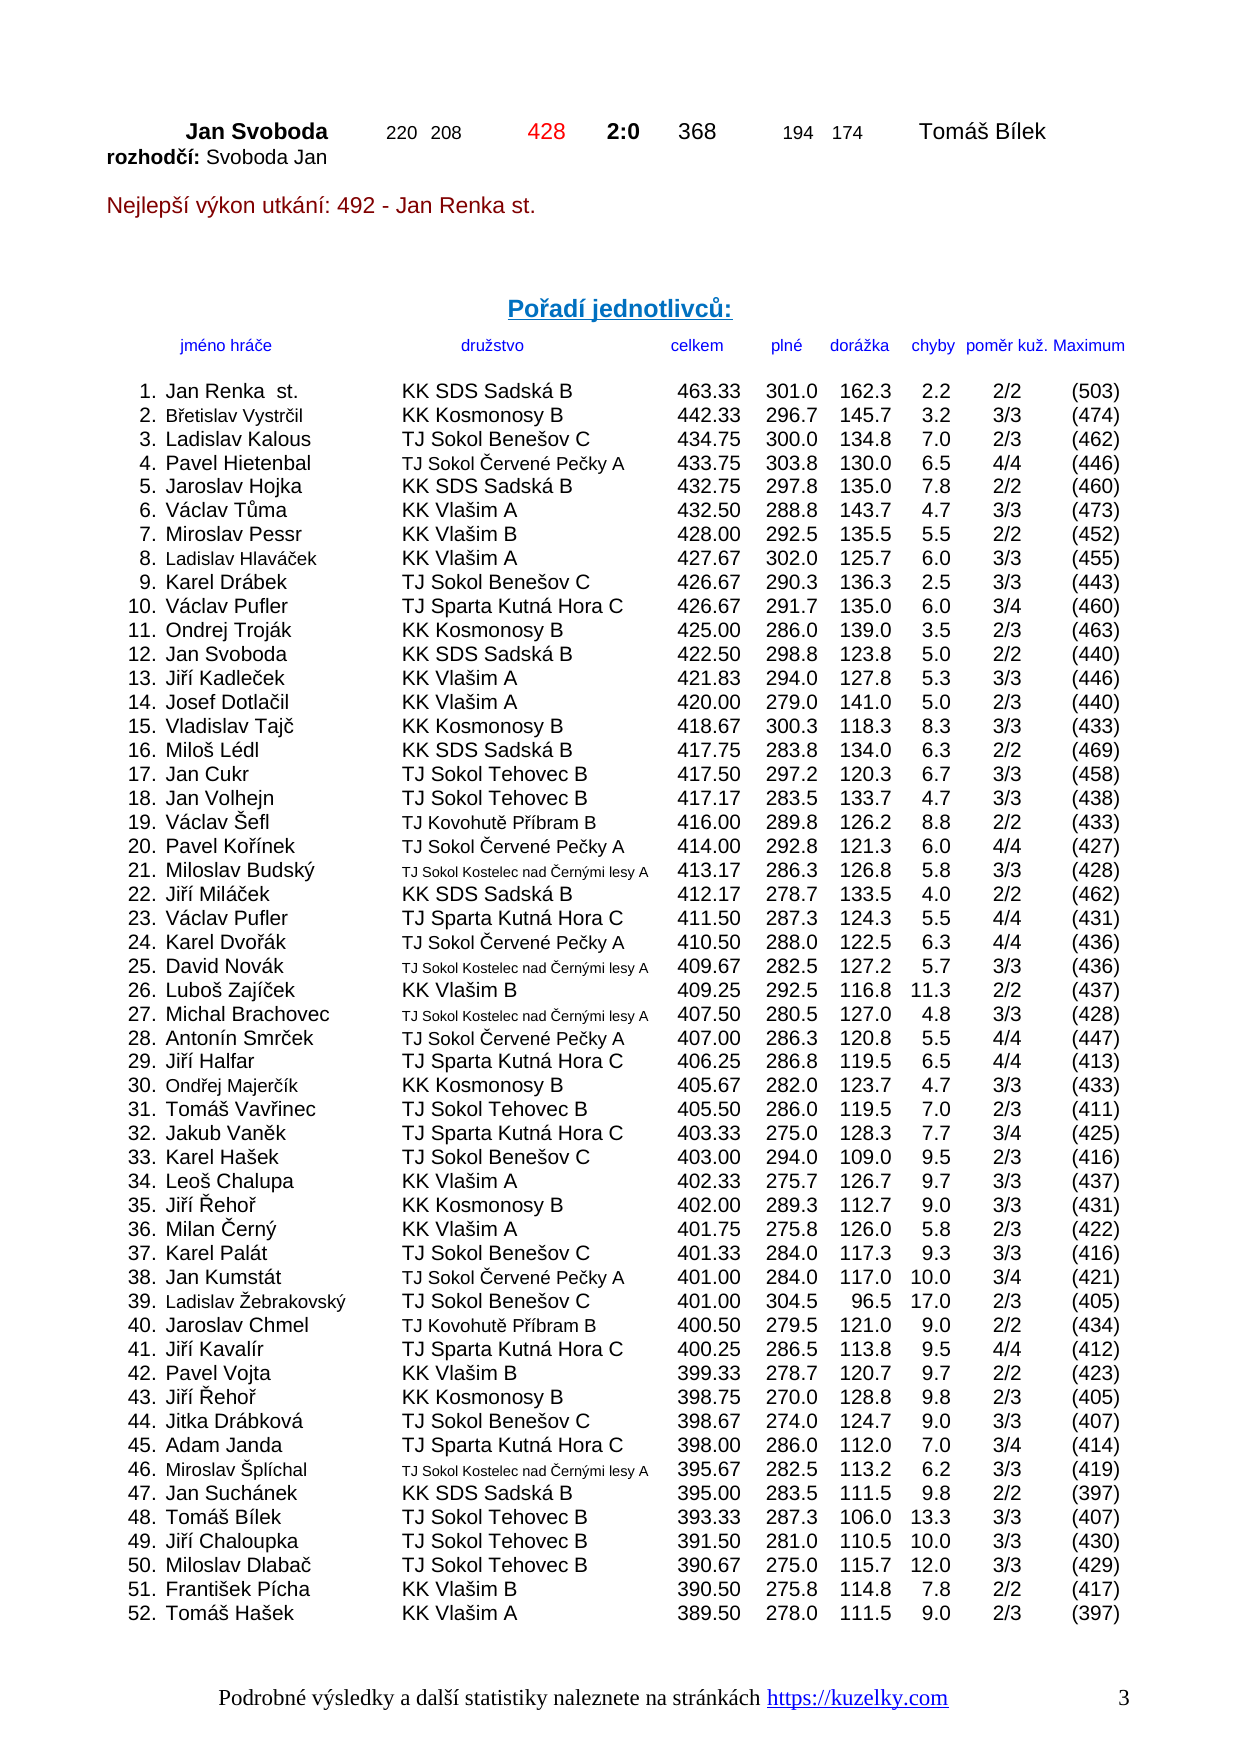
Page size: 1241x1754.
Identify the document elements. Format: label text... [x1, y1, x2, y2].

text 14. Josef Dotlačil KK Vlašim A 420.00 279.0 141.0 5.0 2/3 (440) [106, 690, 1134, 714]
text 41. Jiří Kavalír TJ Sparta Kutná Hora C 400.25 286.5 113.8 9.5 4/4 (412) [106, 1337, 1134, 1361]
text 3. Ladislav Kalous TJ Sokol Benešov C 434.75 300.0 134.8 7.0 2/3 (462) [106, 426, 1134, 450]
text 35. Jiří Řehoř KK Kosmonosy B 402.00 289.3 112.7 9.0 3/3 (431) [106, 1193, 1134, 1217]
text Nejlepší výkon utkání: 492 - Jan Renka st. [106, 192, 1134, 219]
text 44. Jitka Drábková TJ Sokol Benešov C 398.67 274.0 124.7 9.0 3/3 (407) [106, 1409, 1134, 1433]
text 33. Karel Hašek TJ Sokol Benešov C 403.00 294.0 109.0 9.5 2/3 (416) [106, 1145, 1134, 1169]
text 2. Břetislav Vystrčil KK Kosmonosy B 442.33 296.7 145.7 3.2 3/3 (474) [106, 402, 1134, 426]
text 31. Tomáš Vavřinec TJ Sokol Tehovec B 405.50 286.0 119.5 7.0 2/3 (411) [106, 1097, 1134, 1121]
text 29. Jiří Halfar TJ Sparta Kutná Hora C 406.25 286.8 119.5 6.5 4/4 (413) [106, 1049, 1134, 1073]
text 26. Luboš Zajíček KK Vlašim B 409.25 292.5 116.8 11.3 2/2 (437) [106, 977, 1134, 1001]
text Pořadí jednotlivců: [94, 294, 1145, 323]
text 9. Karel Drábek TJ Sokol Benešov C 426.67 290.3 136.3 2.5 3/3 (443) [106, 570, 1134, 594]
text 28. Antonín Smrček TJ Sokol Červené Pečky A 407.00 286.3 120.8 5.5 4/4 (447) [106, 1025, 1134, 1049]
text 37. Karel Palát TJ Sokol Benešov C 401.33 284.0 117.3 9.3 3/3 (416) [106, 1241, 1134, 1265]
text 19. Václav Šefl TJ Kovohutě Příbram B 416.00 289.8 126.2 8.8 2/2 (433) [106, 810, 1134, 834]
text 50. Miloslav Dlabač TJ Sokol Tehovec B 390.67 275.0 115.7 12.0 3/3 (429) [106, 1552, 1134, 1576]
text 20. Pavel Kořínek TJ Sokol Červené Pečky A 414.00 292.8 121.3 6.0 4/4 (427) [106, 834, 1134, 858]
text 46. Miroslav Šplíchal TJ Sokol Kostelec nad Černými lesy A 395.67 282.5 113.2 6.2 3/3 (419) [106, 1457, 1134, 1481]
text 8. Ladislav Hlaváček KK Vlašim A 427.67 302.0 125.7 6.0 3/3 (455) [106, 546, 1134, 570]
text 27. Michal Brachovec TJ Sokol Kostelec nad Černými lesy A 407.50 280.5 127.0 4.8 3/3 (428) [106, 1001, 1134, 1025]
text 6. Václav Tůma KK Vlašim A 432.50 288.8 143.7 4.7 3/3 (473) [106, 498, 1134, 522]
text 34. Leoš Chalupa KK Vlašim A 402.33 275.7 126.7 9.7 3/3 (437) [106, 1169, 1134, 1193]
text 32. Jakub Vaněk TJ Sparta Kutná Hora C 403.33 275.0 128.3 7.7 3/4 (425) [106, 1121, 1134, 1145]
text 39. Ladislav Žebrakovský TJ Sokol Benešov C 401.00 304.5 96.5 17.0 2/3 (405) [106, 1289, 1134, 1313]
text 25. David Novák TJ Sokol Kostelec nad Černými lesy A 409.67 282.5 127.2 5.7 3/3 (436) [106, 953, 1134, 977]
text 45. Adam Janda TJ Sparta Kutná Hora C 398.00 286.0 112.0 7.0 3/4 (414) [106, 1433, 1134, 1457]
text rozhodčí: Svoboda Jan [106, 144, 1134, 168]
text 38. Jan Kumstát TJ Sokol Červené Pečky A 401.00 284.0 117.0 10.0 3/4 (421) [106, 1265, 1134, 1289]
text 36. Milan Černý KK Vlašim A 401.75 275.8 126.0 5.8 2/3 (422) [106, 1217, 1134, 1241]
text 10. Václav Pufler TJ Sparta Kutná Hora C 426.67 291.7 135.0 6.0 3/4 (460) [106, 594, 1134, 618]
text 17. Jan Cukr TJ Sokol Tehovec B 417.50 297.2 120.3 6.7 3/3 (458) [106, 762, 1134, 786]
text 11. Ondrej Troják KK Kosmonosy B 425.00 286.0 139.0 3.5 2/3 (463) [106, 618, 1134, 642]
text 23. Václav Pufler TJ Sparta Kutná Hora C 411.50 287.3 124.3 5.5 4/4 (431) [106, 906, 1134, 929]
text 43. Jiří Řehoř KK Kosmonosy B 398.75 270.0 128.8 9.8 2/3 (405) [106, 1385, 1134, 1409]
text 21. Miloslav Budský TJ Sokol Kostelec nad Černými lesy A 413.17 286.3 126.8 5.8 3/3 (428) [106, 858, 1134, 882]
text 30. Ondřej Majerčík KK Kosmonosy B 405.67 282.0 123.7 4.7 3/3 (433) [106, 1073, 1134, 1097]
text 49. Jiří Chaloupka TJ Sokol Tehovec B 391.50 281.0 110.5 10.0 3/3 (430) [106, 1528, 1134, 1552]
text 24. Karel Dvořák TJ Sokol Červené Pečky A 410.50 288.0 122.5 6.3 4/4 (436) [106, 929, 1134, 953]
text 13. Jiří Kadleček KK Vlašim A 421.83 294.0 127.8 5.3 3/3 (446) [106, 666, 1134, 690]
text 12. Jan Svoboda KK SDS Sadská B 422.50 298.8 123.8 5.0 2/2 (440) [106, 642, 1134, 666]
text 52. Tomáš Hašek KK Vlašim A 389.50 278.0 111.5 9.0 2/3 (397) [106, 1600, 1134, 1624]
text 7. Miroslav Pessr KK Vlašim B 428.00 292.5 135.5 5.5 2/2 (452) [106, 522, 1134, 546]
text 15. Vladislav Tajč KK Kosmonosy B 418.67 300.3 118.3 8.3 3/3 (433) [106, 714, 1134, 738]
text 4. Pavel Hietenbal TJ Sokol Červené Pečky A 433.75 303.8 130.0 6.5 4/4 (446) [106, 450, 1134, 474]
text 22. Jiří Miláček KK SDS Sadská B 412.17 278.7 133.5 4.0 2/2 (462) [106, 882, 1134, 906]
text 47. Jan Suchánek KK SDS Sadská B 395.00 283.5 111.5 9.8 2/2 (397) [106, 1481, 1134, 1504]
text 1. Jan Renka st. KK SDS Sadská B 463.33 301.0 162.3 2.2 2/2 (503) [106, 378, 1134, 402]
text 18. Jan Volhejn TJ Sokol Tehovec B 417.17 283.5 133.7 4.7 3/3 (438) [106, 786, 1134, 810]
text jméno hráče družstvo celkem plné dorážka chyby poměr kuž. Maximum [106, 335, 1134, 354]
text 5. Jaroslav Hojka KK SDS Sadská B 432.75 297.8 135.0 7.8 2/2 (460) [106, 474, 1134, 498]
text Jan Svoboda 220 208 428 2:0 368 194 174 Tomáš Bílek [106, 118, 1134, 144]
text 16. Miloš Lédl KK SDS Sadská B 417.75 283.8 134.0 6.3 2/2 (469) [106, 738, 1134, 762]
text 51. František Pícha KK Vlašim B 390.50 275.8 114.8 7.8 2/2 (417) [106, 1576, 1134, 1600]
text 40. Jaroslav Chmel TJ Kovohutě Příbram B 400.50 279.5 121.0 9.0 2/2 (434) [106, 1313, 1134, 1337]
text 48. Tomáš Bílek TJ Sokol Tehovec B 393.33 287.3 106.0 13.3 3/3 (407) [106, 1504, 1134, 1528]
text 42. Pavel Vojta KK Vlašim B 399.33 278.7 120.7 9.7 2/2 (423) [106, 1361, 1134, 1385]
